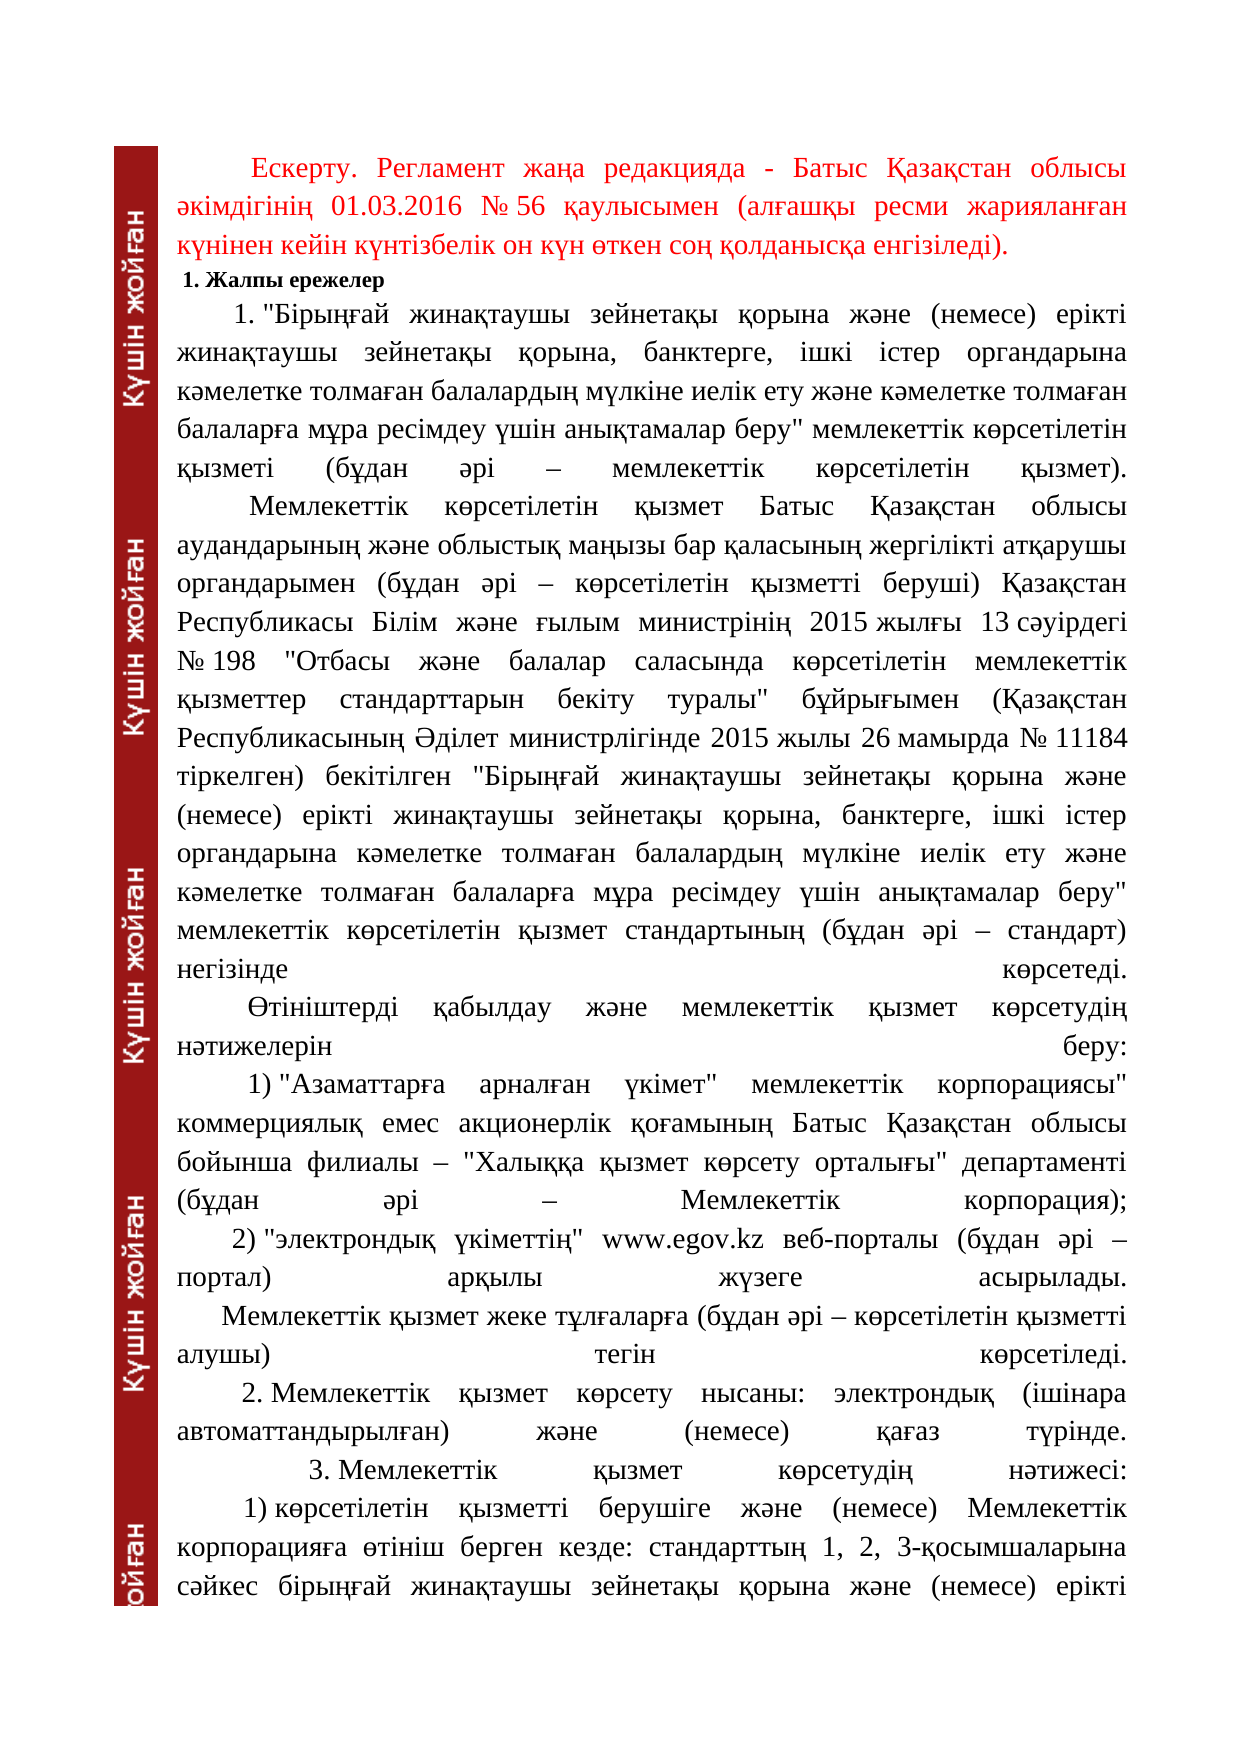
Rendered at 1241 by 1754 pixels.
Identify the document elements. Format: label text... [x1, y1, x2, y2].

picture [114, 146, 158, 150]
picture [114, 1601, 158, 1606]
text 1. Жалпы ережелер [112, 266, 1128, 292]
text Ескерту. Регламент жаңа редакцияда - Батыс Қазақстан облысы әкімдігінің 01.03.2016 № 56 қаулысымен (алғашқы ресми жарияланған күнінен кейін күнтізбелік он күн өткен соң қолданысқа енгізіледі). [112, 150, 1128, 261]
picture [114, 292, 158, 296]
picture [114, 261, 158, 266]
